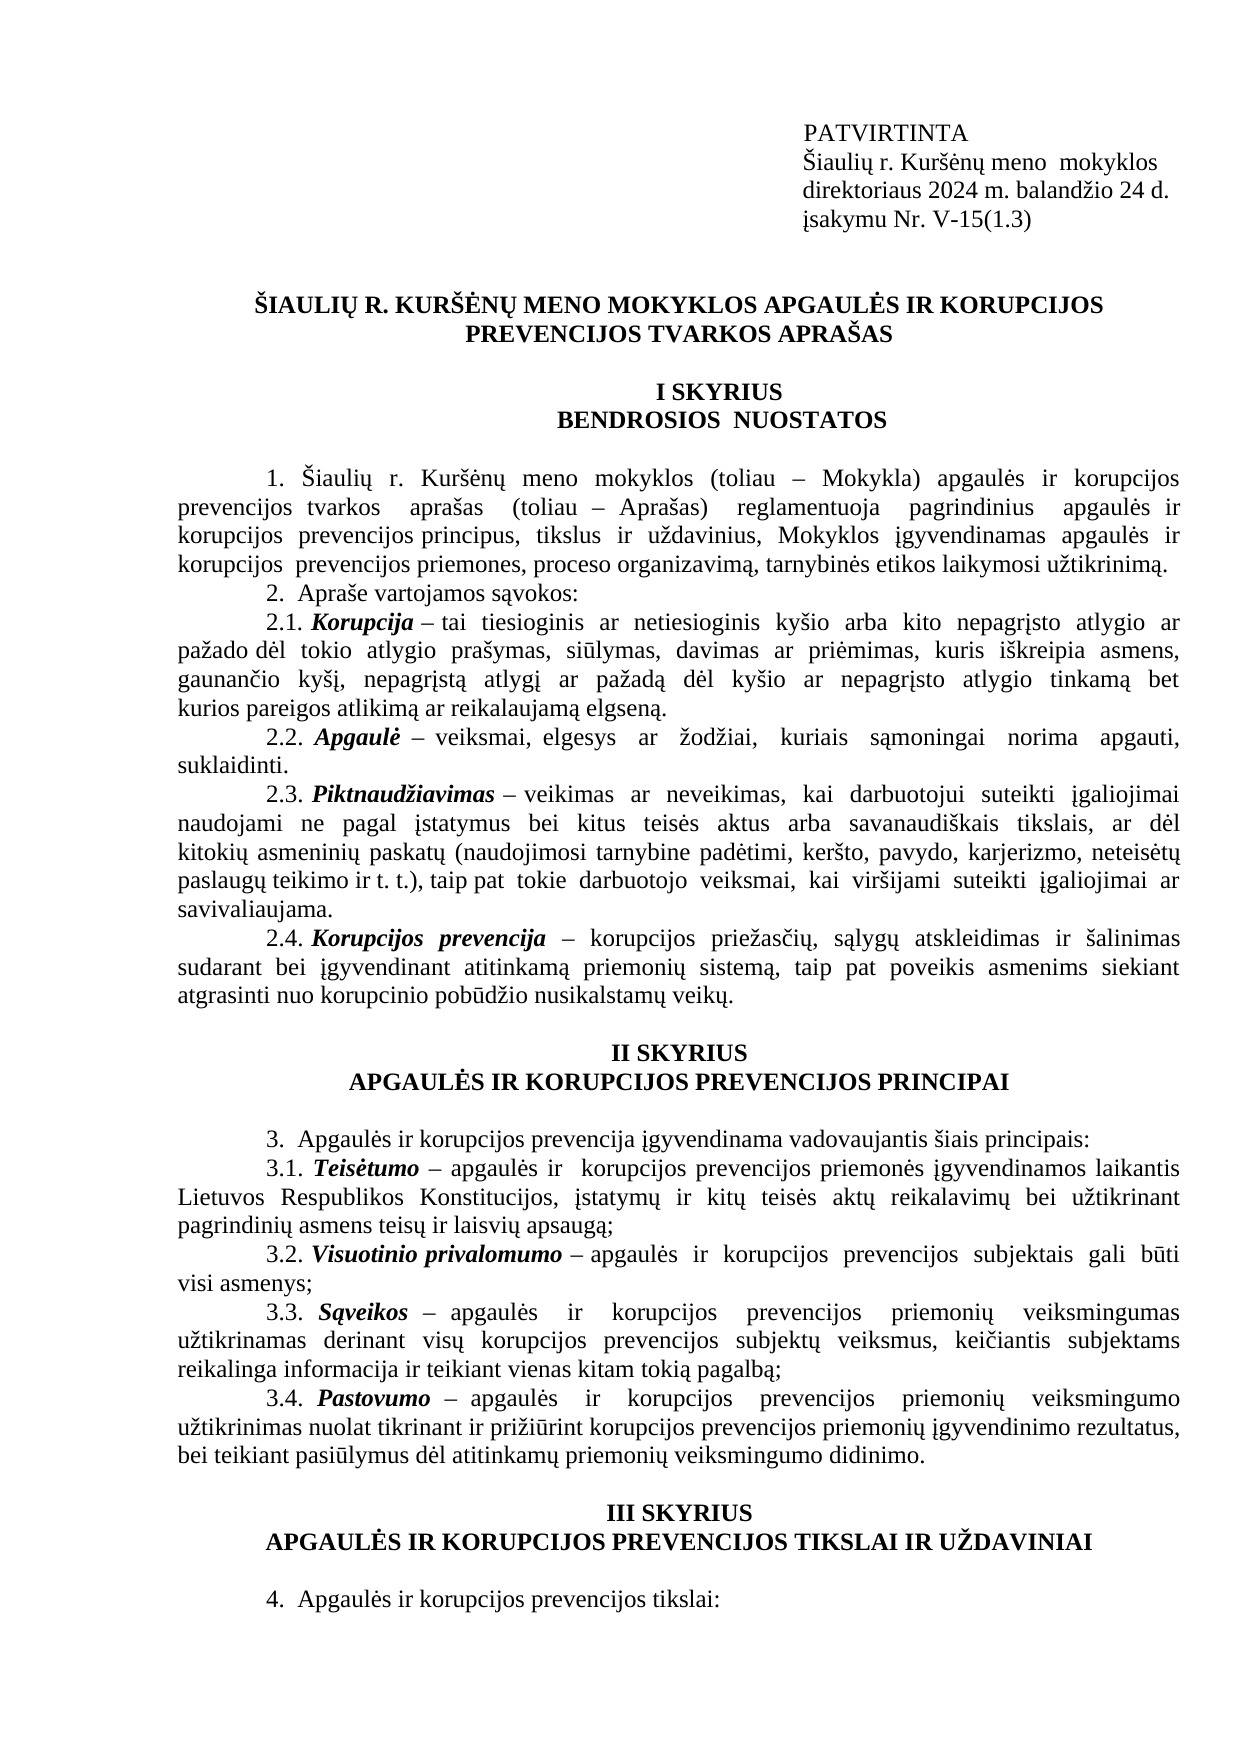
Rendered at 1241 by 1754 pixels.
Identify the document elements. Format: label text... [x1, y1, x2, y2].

text I SKYRIUS [177, 377, 1240, 406]
text 3. Apgaulės ir korupcijos prevencija įgyvendinama vadovaujantis šiais principais: [177, 1124, 1181, 1153]
text 1. Šiaulių r. Kuršėnų meno mokyklos (toliau – Mokykla) apgaulės ir korupcijos prevencijos tvarkos aprašas (toliau – Aprašas) reglamentuoja pagrindinius apgaulės ir korupcijos prevencijos principus, tikslus ir uždavinius, Mokyklos įgyvendinamas apgaulės ir korupcijos prevencijos priemones, proceso organizavimą, tarnybinės etikos laikymosi užtikrinimą. [177, 463, 1181, 578]
text APGAULĖS IR KORUPCIJOS PREVENCIJOS PRINCIPAI [177, 1067, 1181, 1096]
text PATVIRTINTA [177, 118, 1181, 147]
text BENDROSIOS NUOSTATOS [177, 406, 1240, 434]
text ŠIAULIŲ R. KURŠĖNŲ MENO MOKYKLOS APGAULĖS IR KORUPCIJOS PREVENCIJOS TVARKOS APRAŠAS [177, 291, 1181, 348]
text 4. Apgaulės ir korupcijos prevencijos tikslai: [177, 1584, 1181, 1613]
text direktoriaus 2024 m. balandžio 24 d. [177, 176, 1181, 204]
text įsakymu Nr. V-15(1.3) [177, 204, 1181, 233]
text Šiaulių r. Kuršėnų meno mokyklos [177, 147, 1181, 176]
text 2. Apraše vartojamos sąvokos: [177, 578, 1181, 607]
text APGAULĖS IR KORUPCIJOS PREVENCIJOS TIKSLAI IR UŽDAVINIAI [177, 1527, 1181, 1556]
text 2.1. Korupcija – tai tiesioginis ar netiesioginis kyšio arba kito nepagrįsto atlygio ar pažado dėl tokio atlygio prašymas, siūlymas, davimas ar priėmimas, kuris iškreipia asmens, gaunančio kyšį, nepagrįstą atlygį ar pažadą dėl kyšio ar nepagrįsto atlygio tinkamą bet kurios pareigos atlikimą ar reikalaujamą elgseną. [177, 607, 1181, 722]
text 2.2. Apgaulė – veiksmai, elgesys ar žodžiai, kuriais sąmoningai norima apgauti, suklaidinti. [177, 722, 1181, 779]
text 3.3. Sąveikos – apgaulės ir korupcijos prevencijos priemonių veiksmingumas užtikrinamas derinant visų korupcijos prevencijos subjektų veiksmus, keičiantis subjektams reikalinga informacija ir teikiant vienas kitam tokią pagalbą; [177, 1297, 1181, 1383]
text 2.3. Piktnaudžiavimas – veikimas ar neveikimas, kai darbuotojui suteikti įgaliojimai naudojami ne pagal įstatymus bei kitus teisės aktus arba savanaudiškais tikslais, ar dėl kitokių asmeninių paskatų (naudojimosi tarnybine padėtimi, keršto, pavydo, karjerizmo, neteisėtų paslaugų teikimo ir t. t.), taip pat tokie darbuotojo veiksmai, kai viršijami suteikti įgaliojimai ar savivaliaujama. [177, 779, 1181, 923]
text III SKYRIUS [177, 1498, 1181, 1527]
text 3.2. Visuotinio privalomumo – apgaulės ir korupcijos prevencijos subjektais gali būti visi asmenys; [177, 1239, 1181, 1297]
text 3.4. Pastovumo – apgaulės ir korupcijos prevencijos priemonių veiksmingumo užtikrinimas nuolat tikrinant ir prižiūrint korupcijos prevencijos priemonių įgyvendinimo rezultatus, bei teikiant pasiūlymus dėl atitinkamų priemonių veiksmingumo didinimo. [177, 1383, 1181, 1469]
text 3.1. Teisėtumo – apgaulės ir korupcijos prevencijos priemonės įgyvendinamos laikantis Lietuvos Respublikos Konstitucijos, įstatymų ir kitų teisės aktų reikalavimų bei užtikrinant pagrindinių asmens teisų ir laisvių apsaugą; [177, 1153, 1181, 1239]
text II SKYRIUS [177, 1038, 1181, 1067]
text 2.4. Korupcijos prevencija – korupcijos priežasčių, sąlygų atskleidimas ir šalinimas sudarant bei įgyvendinant atitinkamą priemonių sistemą, taip pat poveikis asmenims siekiant atgrasinti nuo korupcinio pobūdžio nusikalstamų veikų. [177, 923, 1181, 1009]
